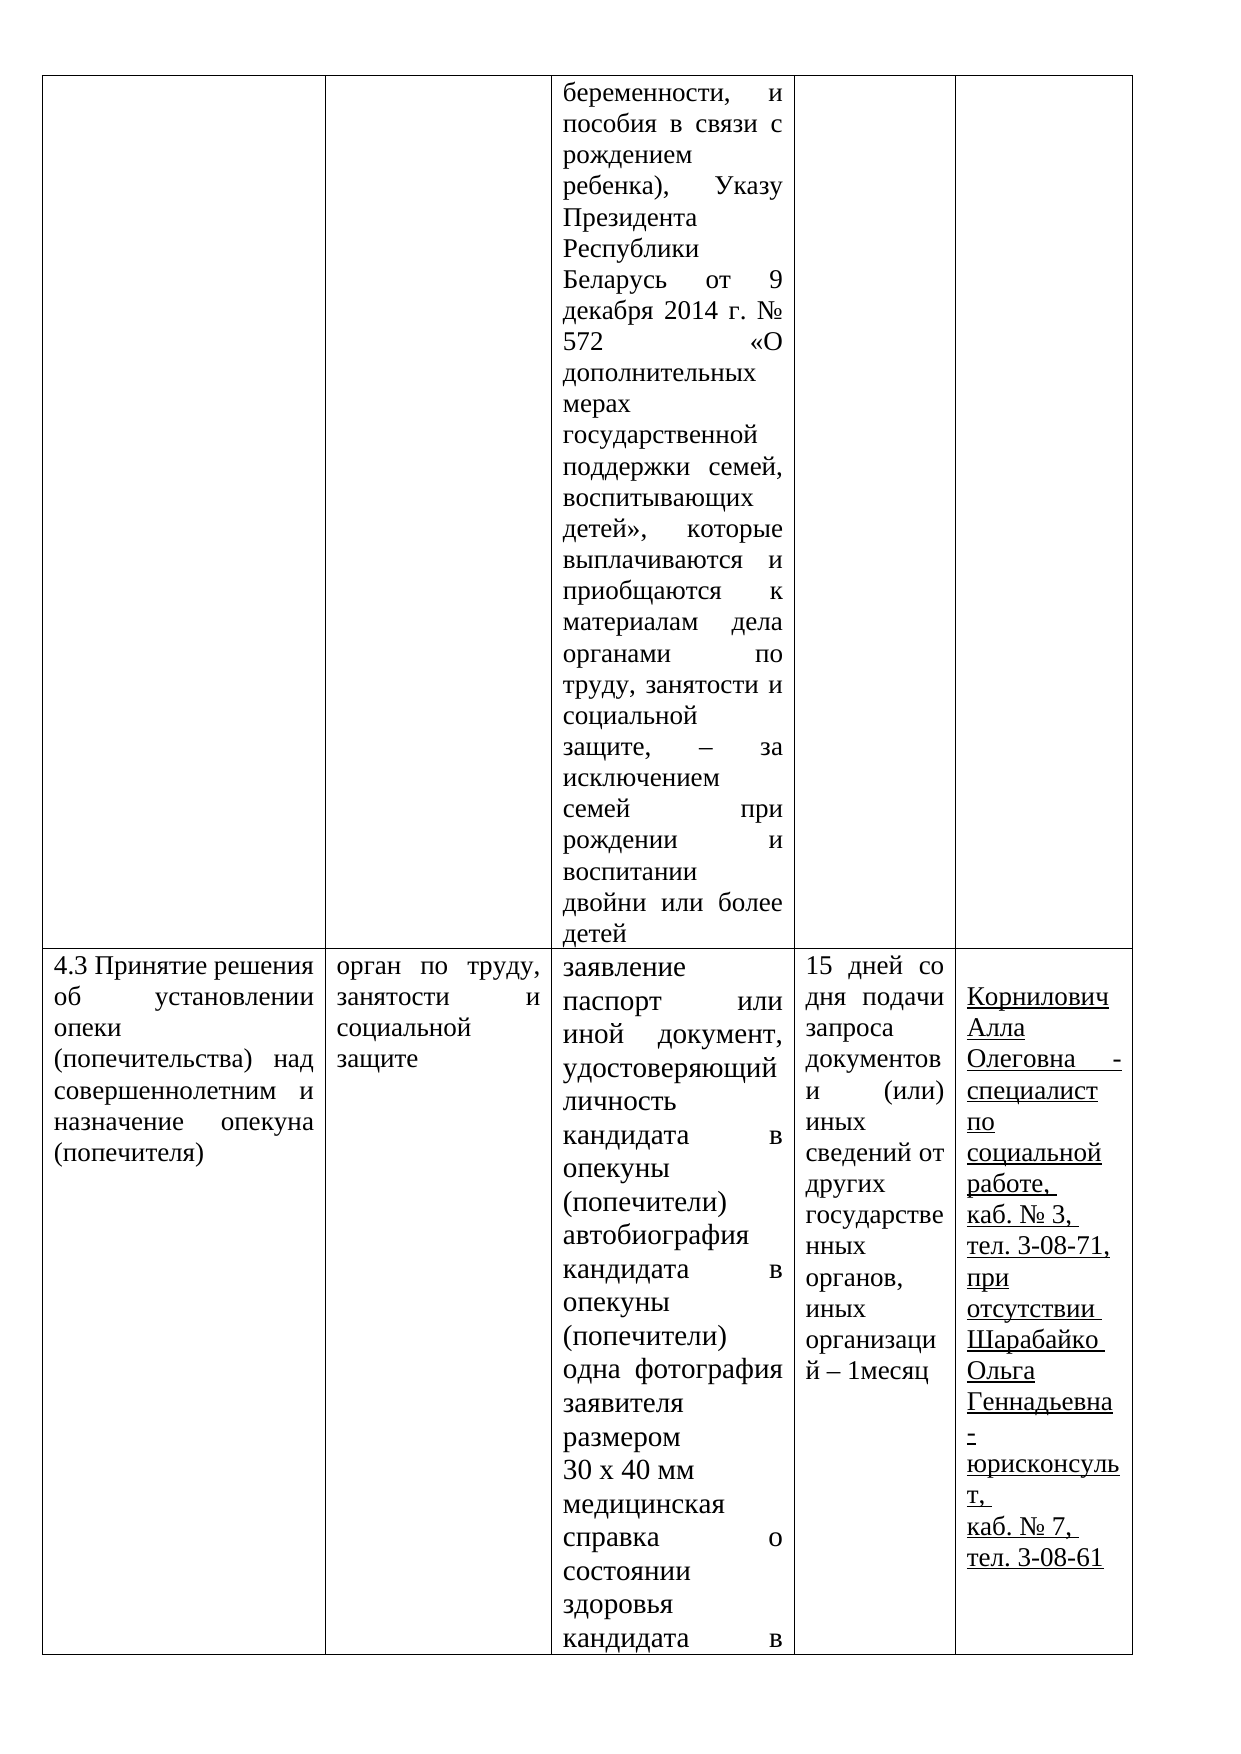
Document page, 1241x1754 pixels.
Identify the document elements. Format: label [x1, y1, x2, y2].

table_cell [956, 76, 1132, 948]
table_cell [326, 76, 551, 948]
table_cell [552, 949, 794, 1653]
table_cell [795, 76, 955, 948]
table_cell [43, 949, 325, 1653]
table_cell [956, 949, 1132, 1653]
table_cell [795, 949, 955, 1653]
table_cell [326, 949, 551, 1653]
table_cell [43, 76, 325, 948]
table_cell [552, 76, 794, 948]
